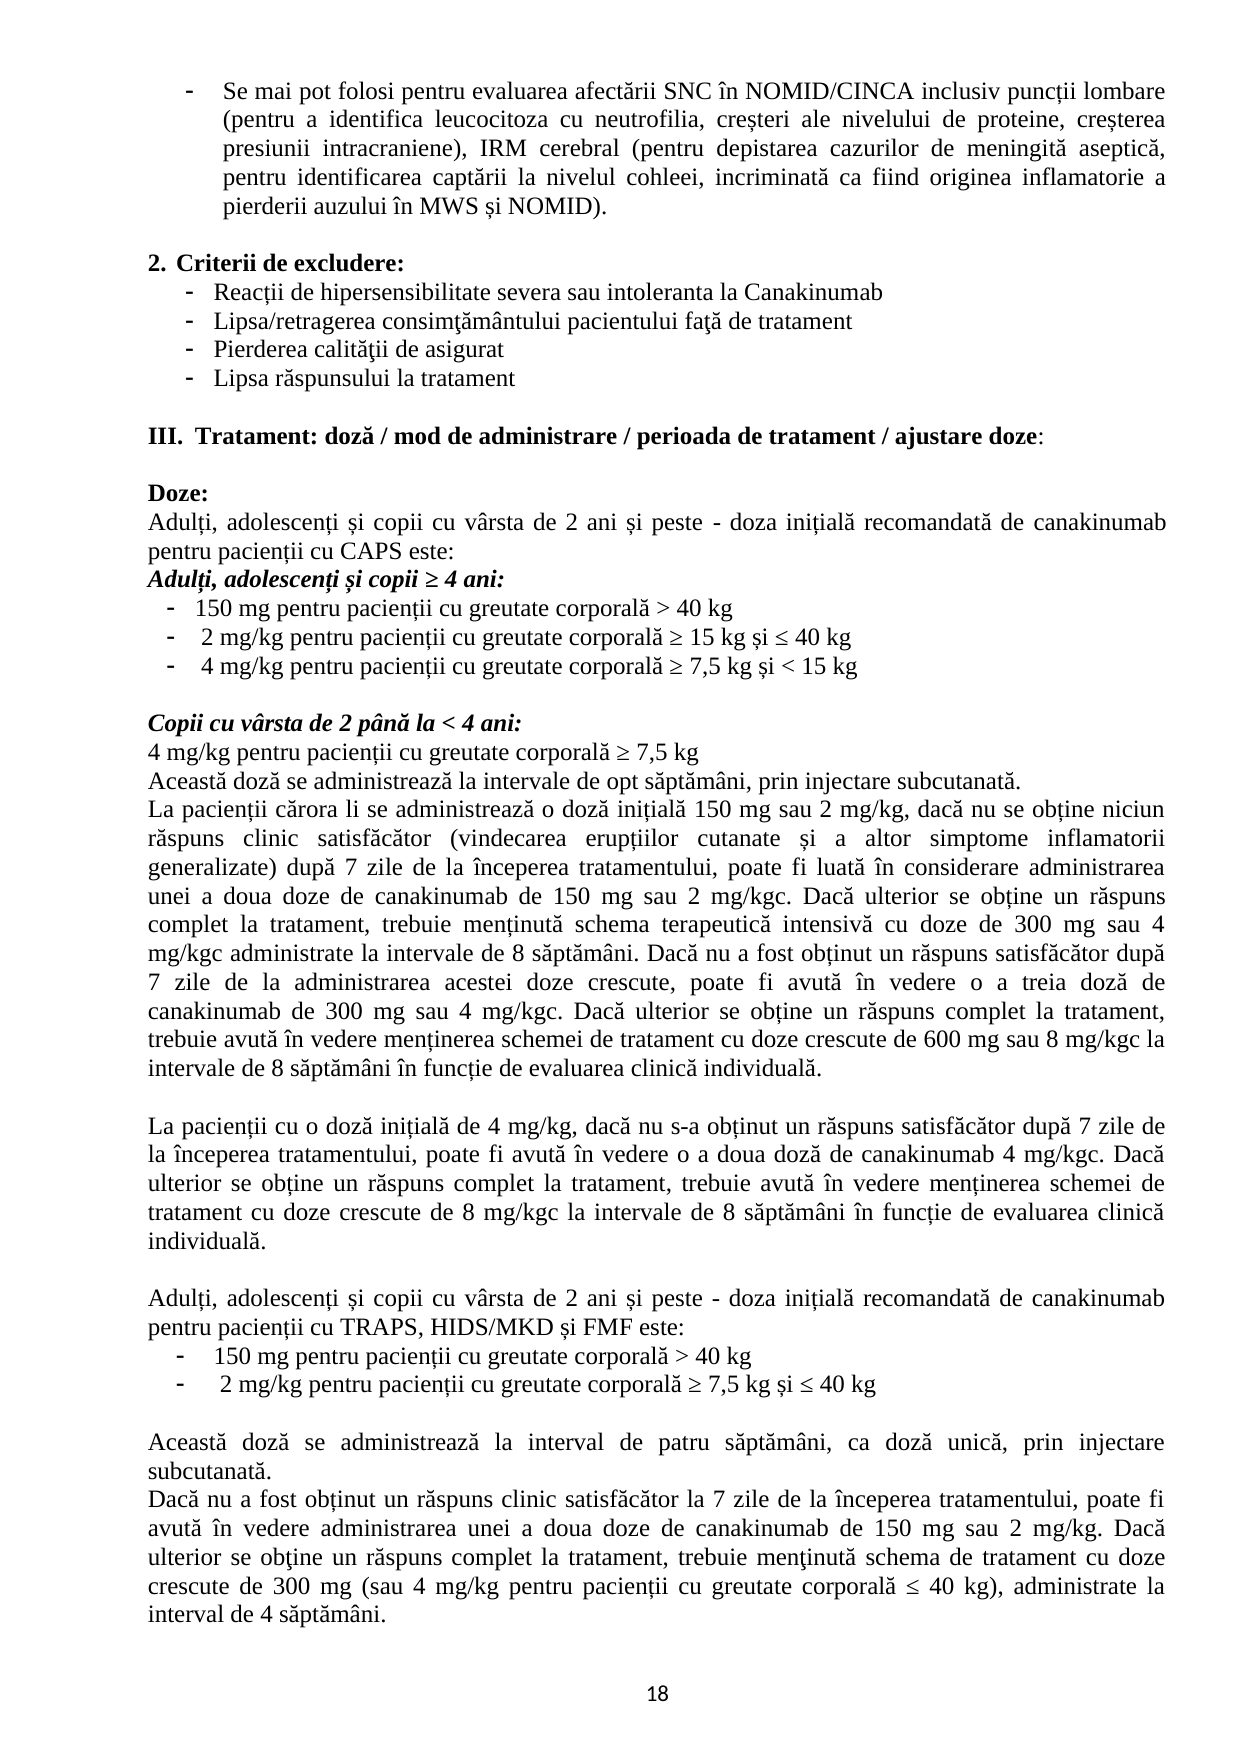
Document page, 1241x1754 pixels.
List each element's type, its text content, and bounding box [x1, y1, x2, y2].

text La pacienții cu o doză inițială de 4 mg/kg, dacă nu s-a obținut un răspuns satisfăcător după 7 zile de la începerea tratamentului, poate fi avută în vedere o a doua doză de canakinumab 4 mg/kgc. Dacă ulterior se obține un răspuns complet la tratament, trebuie avută în vedere menținerea schemei de tratament cu doze crescute de 8 mg/kgc la intervale de 8 săptămâni în funcție de evaluarea clinică individuală. [148, 1111, 1167, 1254]
list Criterii de excludere: [148, 248, 1167, 277]
list Lipsa/retragerea consimţământului pacientului faţă de tratament [185, 306, 1167, 334]
text Această doză se administrează la intervale de opt săptămâni, prin injectare subcutanată. [148, 766, 1167, 794]
text Copii cu vârsta de 2 până la < 4 ani: [148, 708, 1167, 737]
text Doze: [148, 478, 1167, 507]
list Reacții de hipersensibilitate severa sau intoleranta la Canakinumab [185, 277, 1167, 306]
text 4 mg/kg pentru pacienții cu greutate corporală ≥ 7,5 kg [148, 737, 1167, 766]
list Se mai pot folosi pentru evaluarea afectării SNC în NOMID/CINCA inclusiv puncții lombare (pentru a identifica leucocitoza cu neutrofilia, creșteri ale nivelului de proteine, creșterea presiunii intracraniene), IRM cerebral (pentru depistarea cazurilor de meningită aseptică, pentru identificarea captării la nivelul cohleei, incriminată ca fiind originea inflamatorie a pierderii auzului în MWS și NOMID). [185, 76, 1167, 219]
text La pacienții cărora li se administrează o doză inițială 150 mg sau 2 mg/kg, dacă nu se obține niciun răspuns clinic satisfăcător (vindecarea erupțiilor cutanate și a altor simptome inflamatorii generalizate) după 7 zile de la începerea tratamentului, poate fi luată în considerare administrarea unei a doua doze de canakinumab de 150 mg sau 2 mg/kgc. Dacă ulterior se obține un răspuns complet la tratament, trebuie menținută schema terapeutică intensivă cu doze de 300 mg sau 4 mg/kgc administrate la intervale de 8 săptămâni. Dacă nu a fost obținut un răspuns satisfăcător după 7 zile de la administrarea acestei doze crescute, poate fi avută în vedere o a treia doză de canakinumab de 300 mg sau 4 mg/kgc. Dacă ulterior se obține un răspuns complet la tratament, trebuie avută în vedere menținerea schemei de tratament cu doze crescute de 600 mg sau 8 mg/kgc la intervale de 8 săptămâni în funcție de evaluarea clinică individuală. [148, 794, 1167, 1082]
list 150 mg pentru pacienții cu greutate corporală > 40 kg [176, 1341, 1167, 1369]
list Lipsa răspunsului la tratament [185, 363, 1167, 392]
text Adulți, adolescenți și copii cu vârsta de 2 ani și peste - doza inițială recomandată de canakinumab pentru pacienții cu TRAPS, HIDS/MKD și FMF este: [148, 1283, 1167, 1341]
text Adulți, adolescenți și copii ≥ 4 ani: [148, 564, 1167, 593]
list Pierderea calităţii de asigurat [185, 334, 1167, 363]
text Adulți, adolescenți și copii cu vârsta de 2 ani și peste - doza inițială recomandată de canakinumab pentru pacienții cu CAPS este: [148, 507, 1167, 564]
list 2 mg/kg pentru pacienții cu greutate corporală ≥ 7,5 kg și ≤ 40 kg [176, 1369, 1167, 1398]
text Această doză se administrează la interval de patru săptămâni, ca doză unică, prin injectare subcutanată. [148, 1427, 1167, 1484]
list 2 mg/kg pentru pacienții cu greutate corporală ≥ 15 kg și ≤ 40 kg [166, 622, 1167, 651]
list Tratament: doză / mod de administrare / perioada de tratament / ajustare doze: [148, 421, 1167, 449]
list 150 mg pentru pacienții cu greutate corporală > 40 kg [166, 593, 1167, 622]
text Dacă nu a fost obținut un răspuns clinic satisfăcător la 7 zile de la începerea tratamentului, poate fi avută în vedere administrarea unei a doua doze de canakinumab de 150 mg sau 2 mg/kg. Dacă ulterior se obţine un răspuns complet la tratament, trebuie menţinută schema de tratament cu doze crescute de 300 mg (sau 4 mg/kg pentru pacienții cu greutate corporală ≤ 40 kg), administrate la interval de 4 săptămâni. [148, 1484, 1167, 1628]
list 4 mg/kg pentru pacienții cu greutate corporală ≥ 7,5 kg și < 15 kg [166, 651, 1167, 679]
